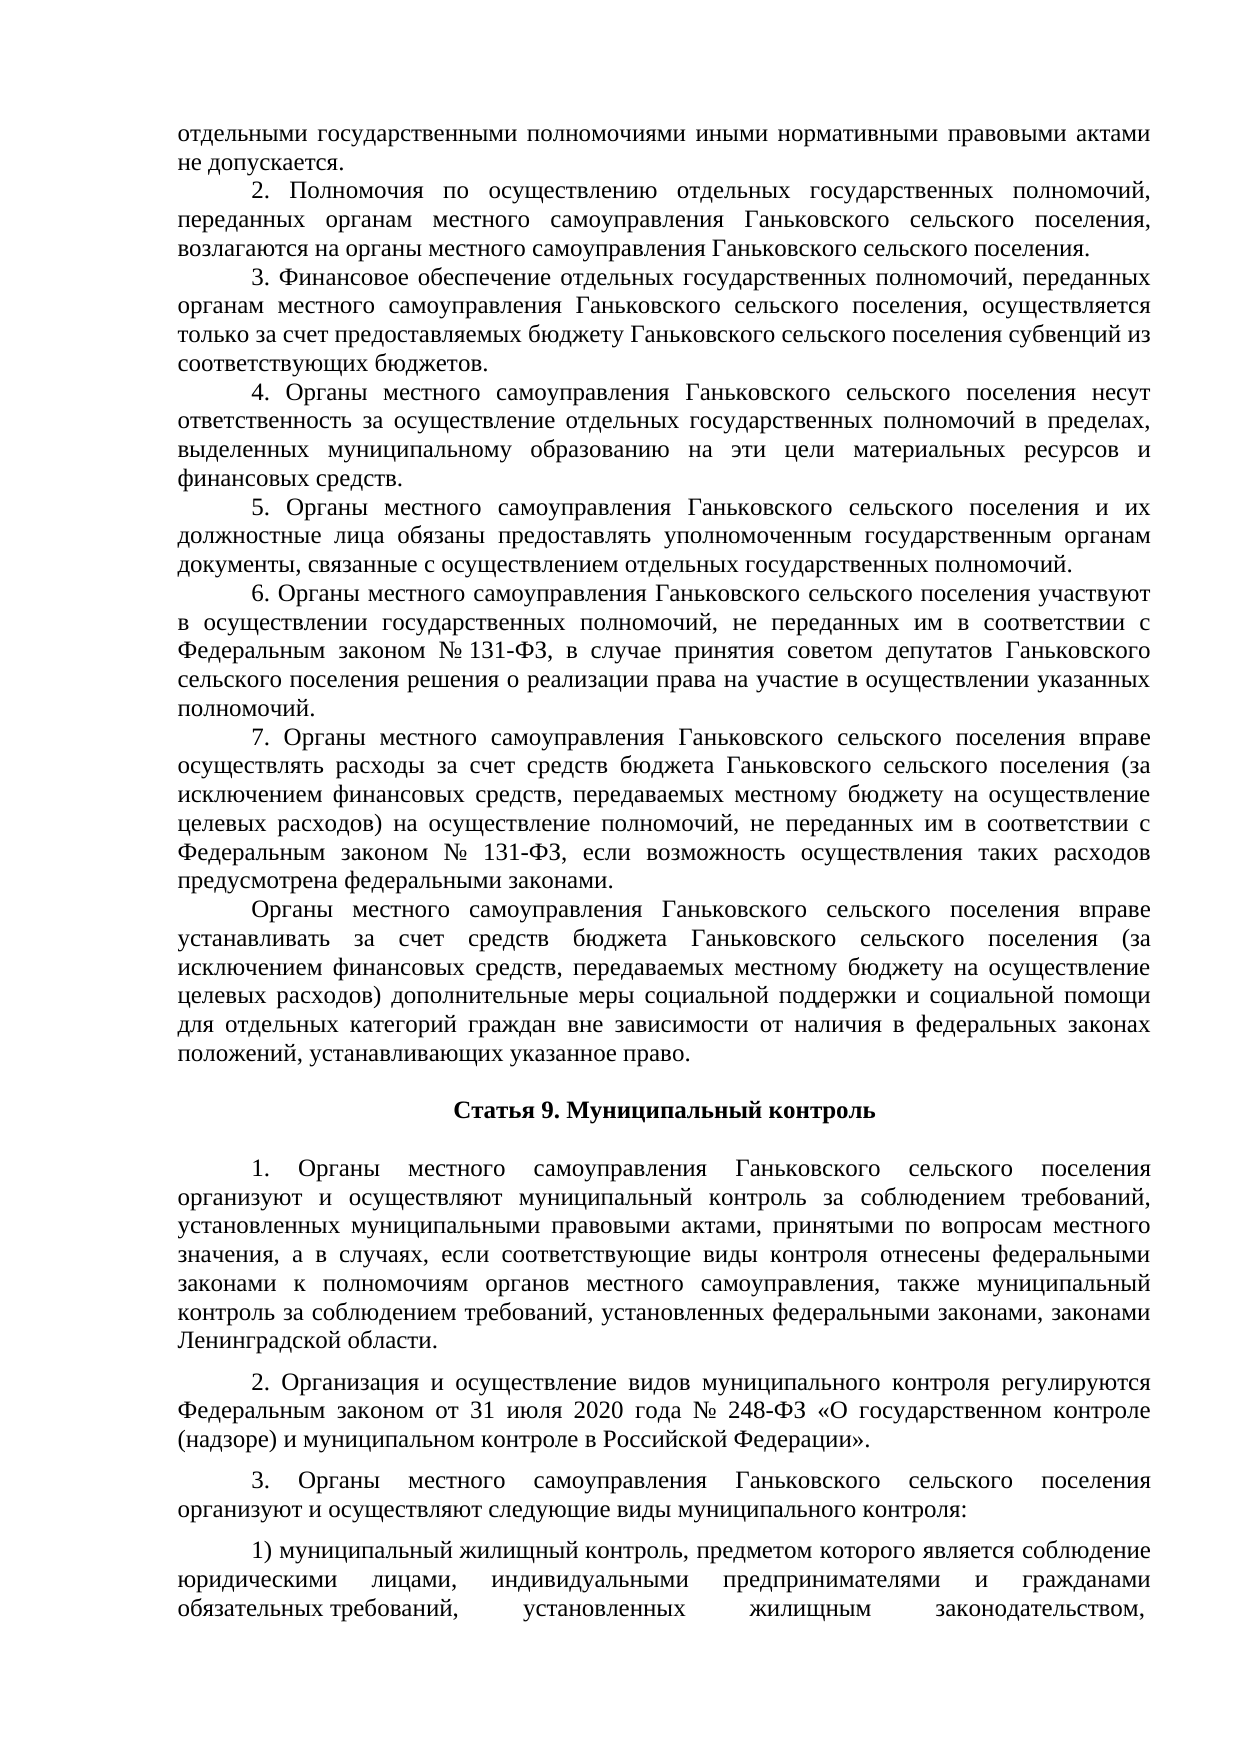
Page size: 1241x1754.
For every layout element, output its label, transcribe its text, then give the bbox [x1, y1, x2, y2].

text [177, 1536, 1152, 1622]
text 2. Организация и осуществление видов муниципального контроля регулируются Федеральным законом от 31 июля 2020 года № 248-ФЗ «О государственном контроле (надзоре) и муниципальном контроле в Российской Федерации». [177, 1367, 1152, 1453]
text 4. Органы местного самоуправления Ганьковского сельского поселения несут ответственность за осуществление отдельных государственных полномочий в пределах, выделенных муниципальному образованию на эти цели материальных ресурсов и финансовых средств. [177, 377, 1152, 492]
text 6. Органы местного самоуправления Ганьковского сельского поселения участвуют в осуществлении государственных полномочий, не переданных им в соответствии с Федеральным законом № 131-ФЗ, в случае принятия советом депутатов Ганьковского сельского поселения решения о реализации права на участие в осуществлении указанных полномочий. [177, 578, 1152, 722]
text Органы местного самоуправления Ганьковского сельского поселения вправе устанавливать за счет средств бюджета Ганьковского сельского поселения (за исключением финансовых средств, передаваемых местному бюджету на осуществление целевых расходов) дополнительные меры социальной поддержки и социальной помощи для отдельных категорий граждан вне зависимости от наличия в федеральных законах положений, устанавливающих указанное право. [177, 894, 1152, 1067]
text 3. Финансовое обеспечение отдельных государственных полномочий, переданных органам местного самоуправления Ганьковского сельского поселения, осуществляется только за счет предоставляемых бюджету Ганьковского сельского поселения субвенций из соответствующих бюджетов. [177, 262, 1152, 377]
text 3. Органы местного самоуправления Ганьковского сельского поселения организуют и осуществляют следующие виды муниципального контроля: [177, 1466, 1152, 1523]
text 2. Полномочия по осуществлению отдельных государственных полномочий, переданных органам местного самоуправления Ганьковского сельского поселения, возлагаются на органы местного самоуправления Ганьковского сельского поселения. [177, 176, 1152, 262]
text Статья 9. Муниципальный контроль [177, 1096, 1152, 1124]
text 1. Органы местного самоуправления Ганьковского сельского поселения организуют и осуществляют муниципальный контроль за соблюдением требований, установленных муниципальными правовыми актами, принятыми по вопросам местного значения, а в случаях, если соответствующие виды контроля отнесены федеральными законами к полномочиям органов местного самоуправления, также муниципальный контроль за соблюдением требований, установленных федеральными законами, законами Ленинградской области. [177, 1153, 1152, 1354]
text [177, 118, 1152, 176]
text 7. Органы местного самоуправления Ганьковского сельского поселения вправе осуществлять расходы за счет средств бюджета Ганьковского сельского поселения (за исключением финансовых средств, передаваемых местному бюджету на осуществление целевых расходов) на осуществление полномочий, не переданных им в соответствии с Федеральным законом № 131-ФЗ, если возможность осуществления таких расходов предусмотрена федеральными законами. [177, 722, 1152, 894]
text 5. Органы местного самоуправления Ганьковского сельского поселения и их должностные лица обязаны предоставлять уполномоченным государственным органам документы, связанные с осуществлением отдельных государственных полномочий. [177, 492, 1152, 578]
